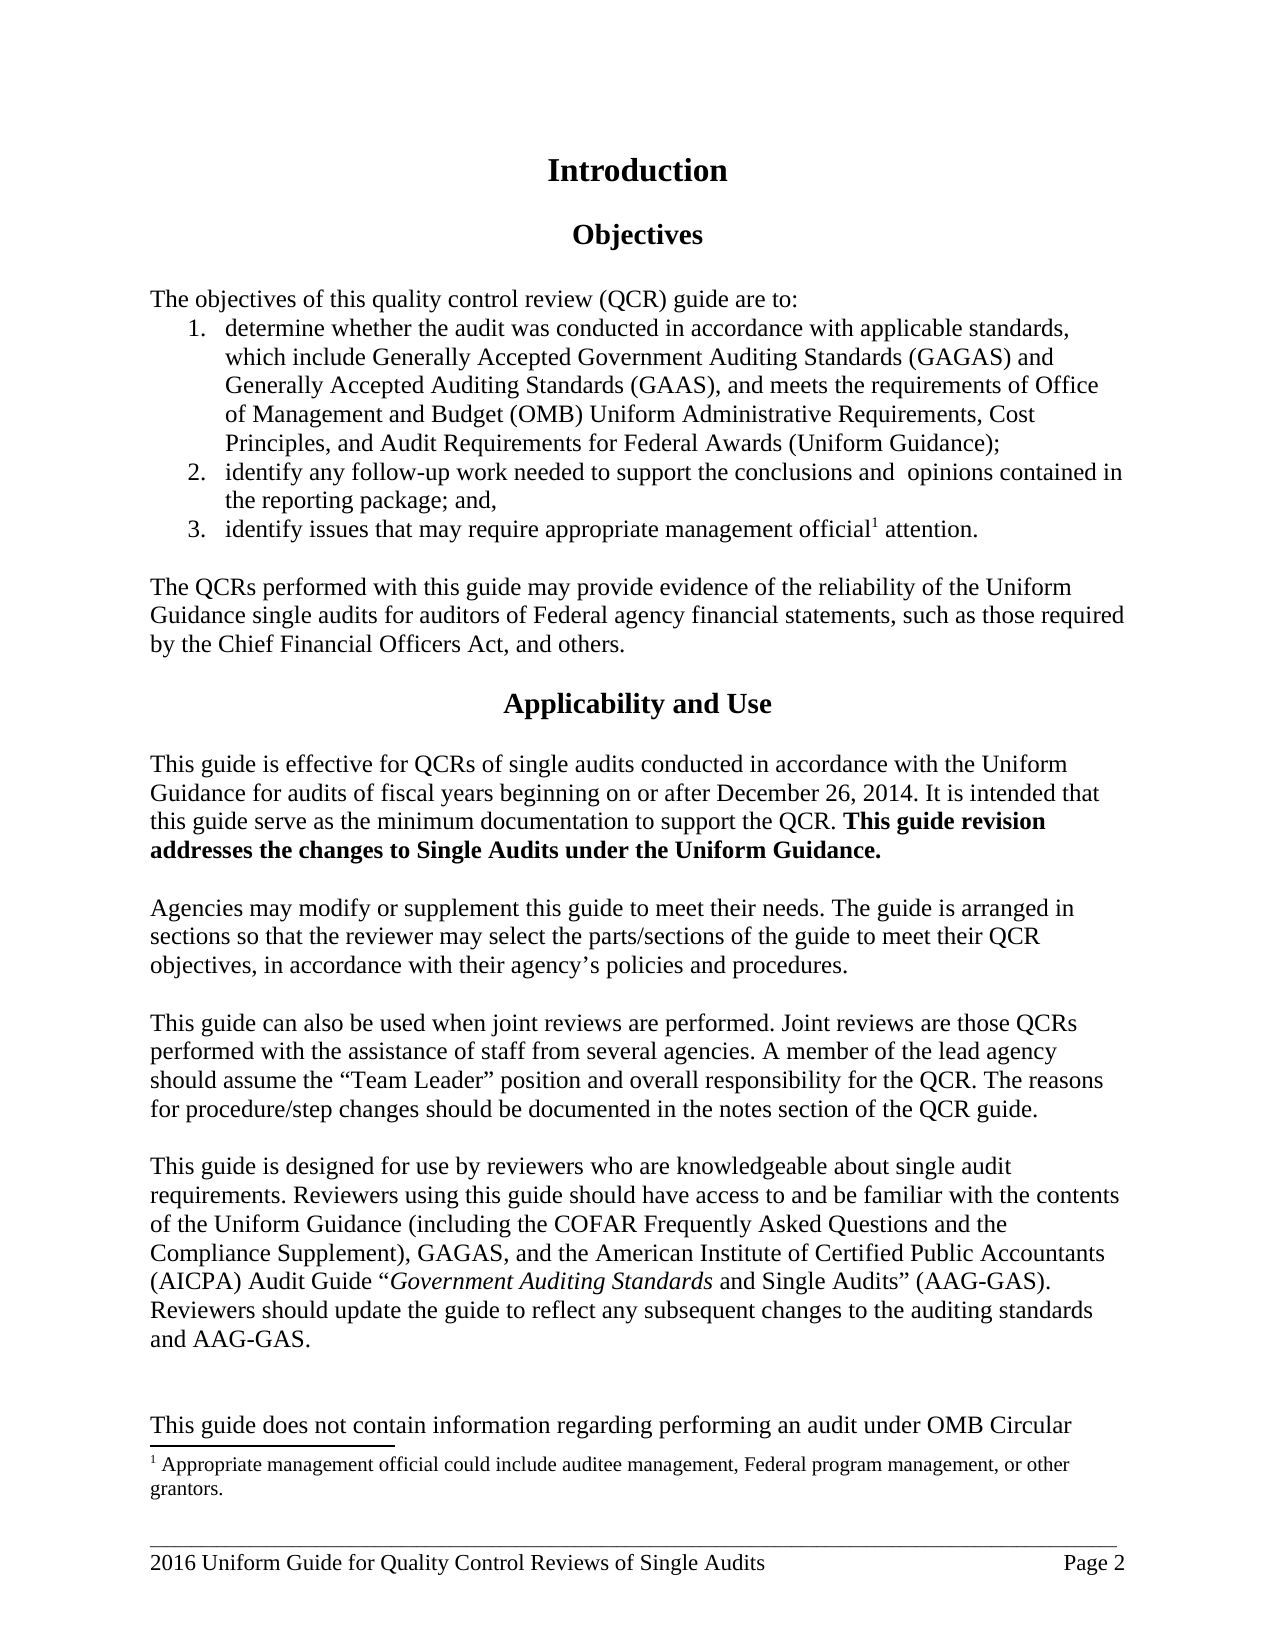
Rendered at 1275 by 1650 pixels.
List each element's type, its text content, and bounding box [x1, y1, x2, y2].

list identify issues that may require appropriate management official attention. [187, 514, 1125, 543]
text Applicability and Use [150, 687, 1125, 720]
text This guide can also be used when joint reviews are performed. Joint reviews are those QCRs performed with the assistance of staff from several agencies. A member of the lead agency should assume the “Team Leader” position and overall responsibility for the QCR. The reasons for procedure/step changes should be documented in the notes section of the QCR guide. [150, 1008, 1125, 1123]
subtitle Introduction [150, 150, 1125, 188]
list identify any follow-up work needed to support the conclusions and opinions contained in the reporting package; and, [187, 457, 1125, 514]
text Agencies may modify or supplement this guide to meet their needs. The guide is arranged in sections so that the reviewer may select the parts/sections of the guide to meet their QCR objectives, in accordance with their agency’s policies and procedures. [150, 893, 1125, 979]
text The QCRs performed with this guide may provide evidence of the reliability of the Uniform Guidance single audits for auditors of Federal agency financial statements, such as those required by the Chief Financial Officers Act, and others. [150, 572, 1125, 658]
text This guide is designed for use by reviewers who are knowledgeable about single audit requirements. Reviewers using this guide should have access to and be familiar with the contents of the Uniform Guidance (including the COFAR Frequently Asked Questions and the Compliance Supplement), GAGAS, and the American Institute of Certified Public Accountants (AICPA) Audit Guide “Government Auditing Standards and Single Audits” (AAG-GAS). Reviewers should update the guide to reflect any subsequent changes to the auditing standards and AAG-GAS. [150, 1151, 1125, 1353]
list determine whether the audit was conducted in accordance with applicable standards, which include Generally Accepted Government Auditing Standards (GAGAS) and Generally Accepted Auditing Standards (GAAS), and meets the requirements of Office of Management and Budget (OMB) Uniform Administrative Requirements, Cost Principles, and Audit Requirements for Federal Awards (Uniform Guidance); [187, 313, 1125, 457]
text This guide is effective for QCRs of single audits conducted in accordance with the Uniform Guidance for audits of fiscal years beginning on or after December 26, 2014. It is intended that this guide serve as the minimum documentation to support the QCR. This guide revision addresses the changes to Single Audits under the Uniform Guidance. [150, 749, 1125, 864]
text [150, 1410, 1125, 1439]
text Objectives [150, 217, 1125, 251]
text The objectives of this quality control review (QCR) guide are to: [150, 284, 1125, 313]
